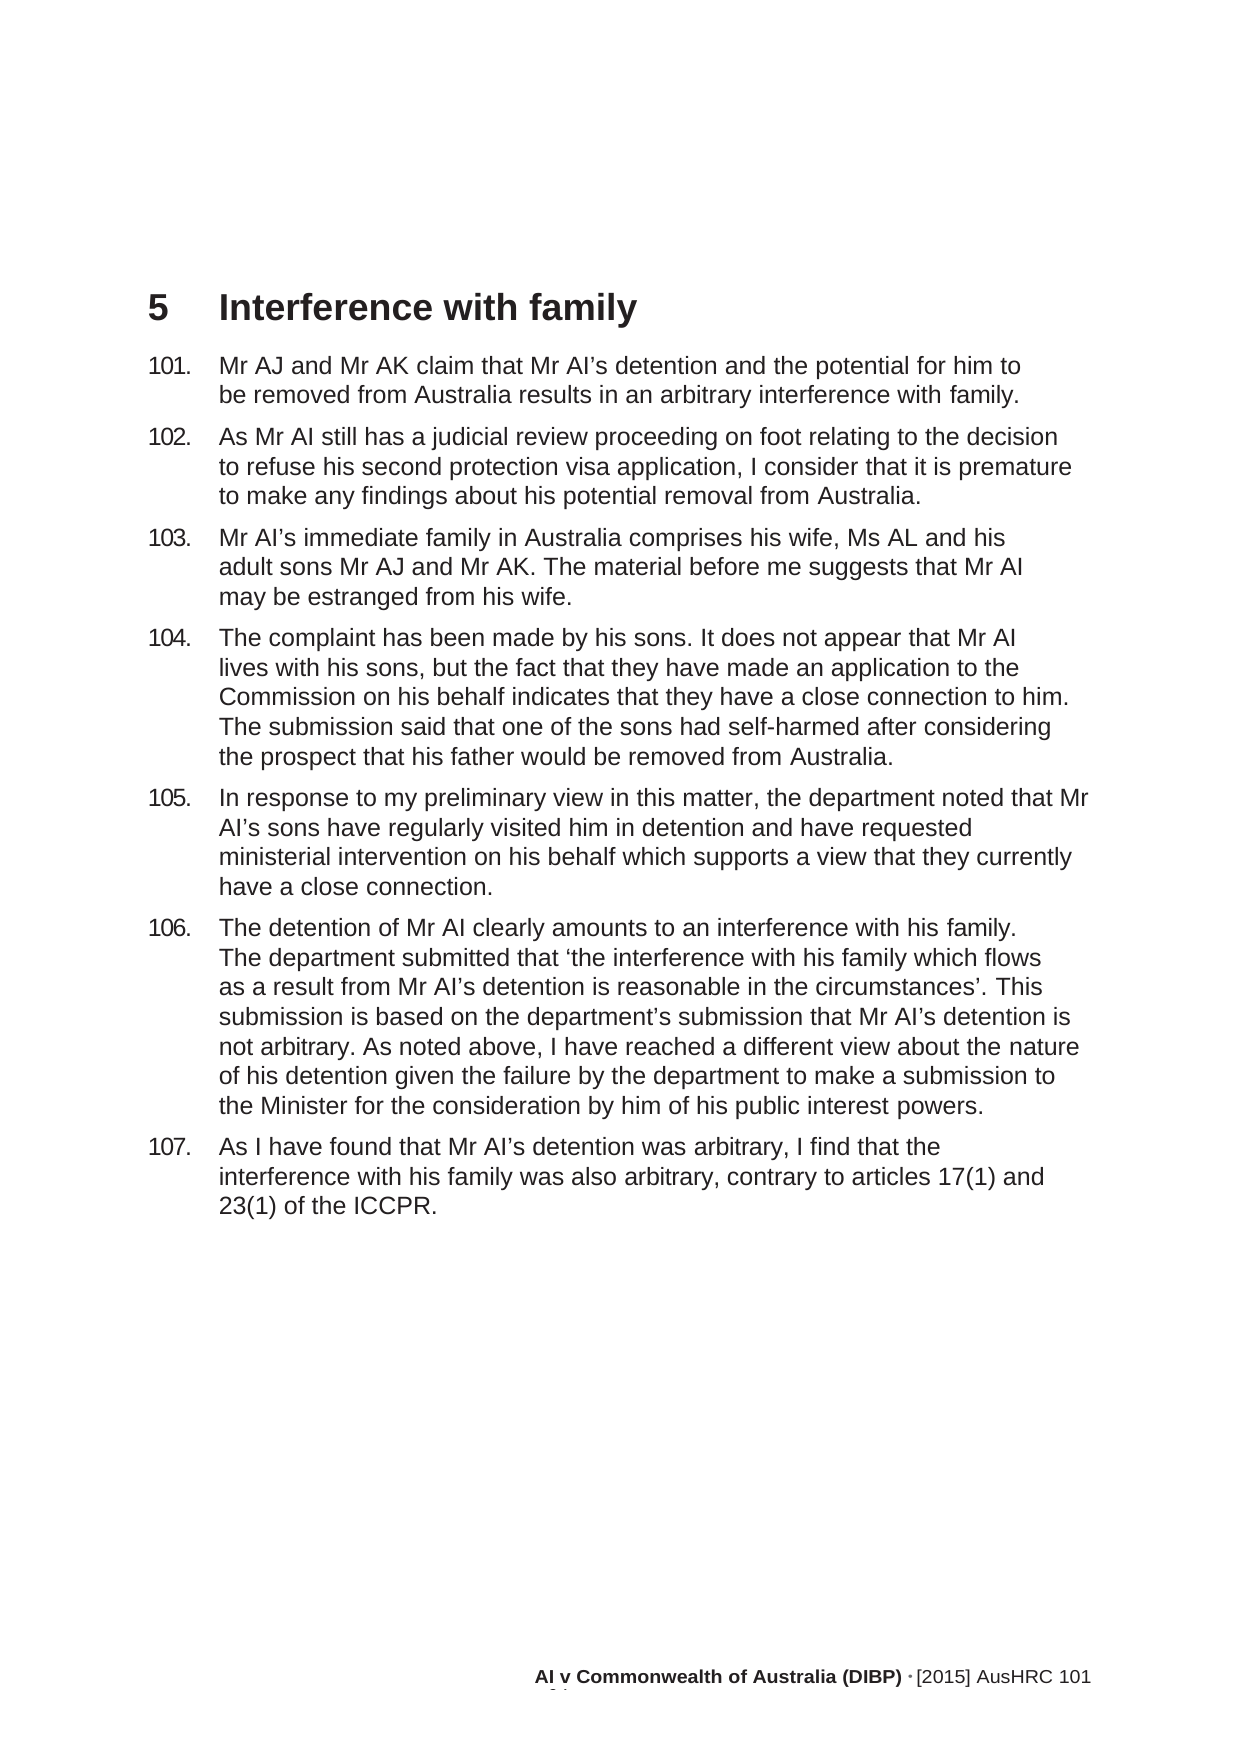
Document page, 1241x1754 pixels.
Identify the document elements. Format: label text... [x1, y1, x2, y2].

list The detention of Mr AI clearly amounts to an interference with his family. The department submitted that ‘the interference with his family which flows as a result from Mr AI’s detention is reasonable in the circumstances’. This [148, 913, 1043, 1001]
list As Mr AI still has a judicial review proceeding on foot relating to the decision to refuse his second protection visa application, I consider that it is premature to make any findings about his potential removal from Australia. [148, 422, 1086, 510]
list As I have found that Mr AI’s detention was arbitrary, I find that the interference with his family was also arbitrary, contrary to articles 17(1) and 23(1) of the ICCPR. [148, 1132, 1079, 1220]
subtitle Interference with family [148, 286, 1103, 329]
list Mr AI’s immediate family in Australia comprises his wife, Ms AL and his adult sons Mr AJ and Mr AK. The material before me suggests that Mr AI may be estranged from his wife. [148, 522, 1061, 610]
list Mr AJ and Mr AK claim that Mr AI’s detention and the potential for him to be removed from Australia results in an arbitrary interference with family. [148, 351, 1051, 409]
list In response to my preliminary view in this matter, the department noted that Mr AI’s sons have regularly visited him in detention and have requested ministerial intervention on his behalf which supports a view that they currently have a close connection. [148, 783, 1092, 900]
list The complaint has been made by his sons. It does not appear that Mr AI lives with his sons, but the fact that they have made an application to the Commission on his behalf indicates that they have a close connection to him. The submission said that one of the sons had self-harmed after considering the prospect that his father would be removed from Australia. [148, 623, 1071, 770]
text submission is based on the department’s submission that Mr AI’s detention is not arbitrary. As noted above, I have reached a different view about the nature of his detention given the failure by the department to make a submission to the Minister for the consideration by him of his public interest powers. [218, 1002, 1085, 1119]
